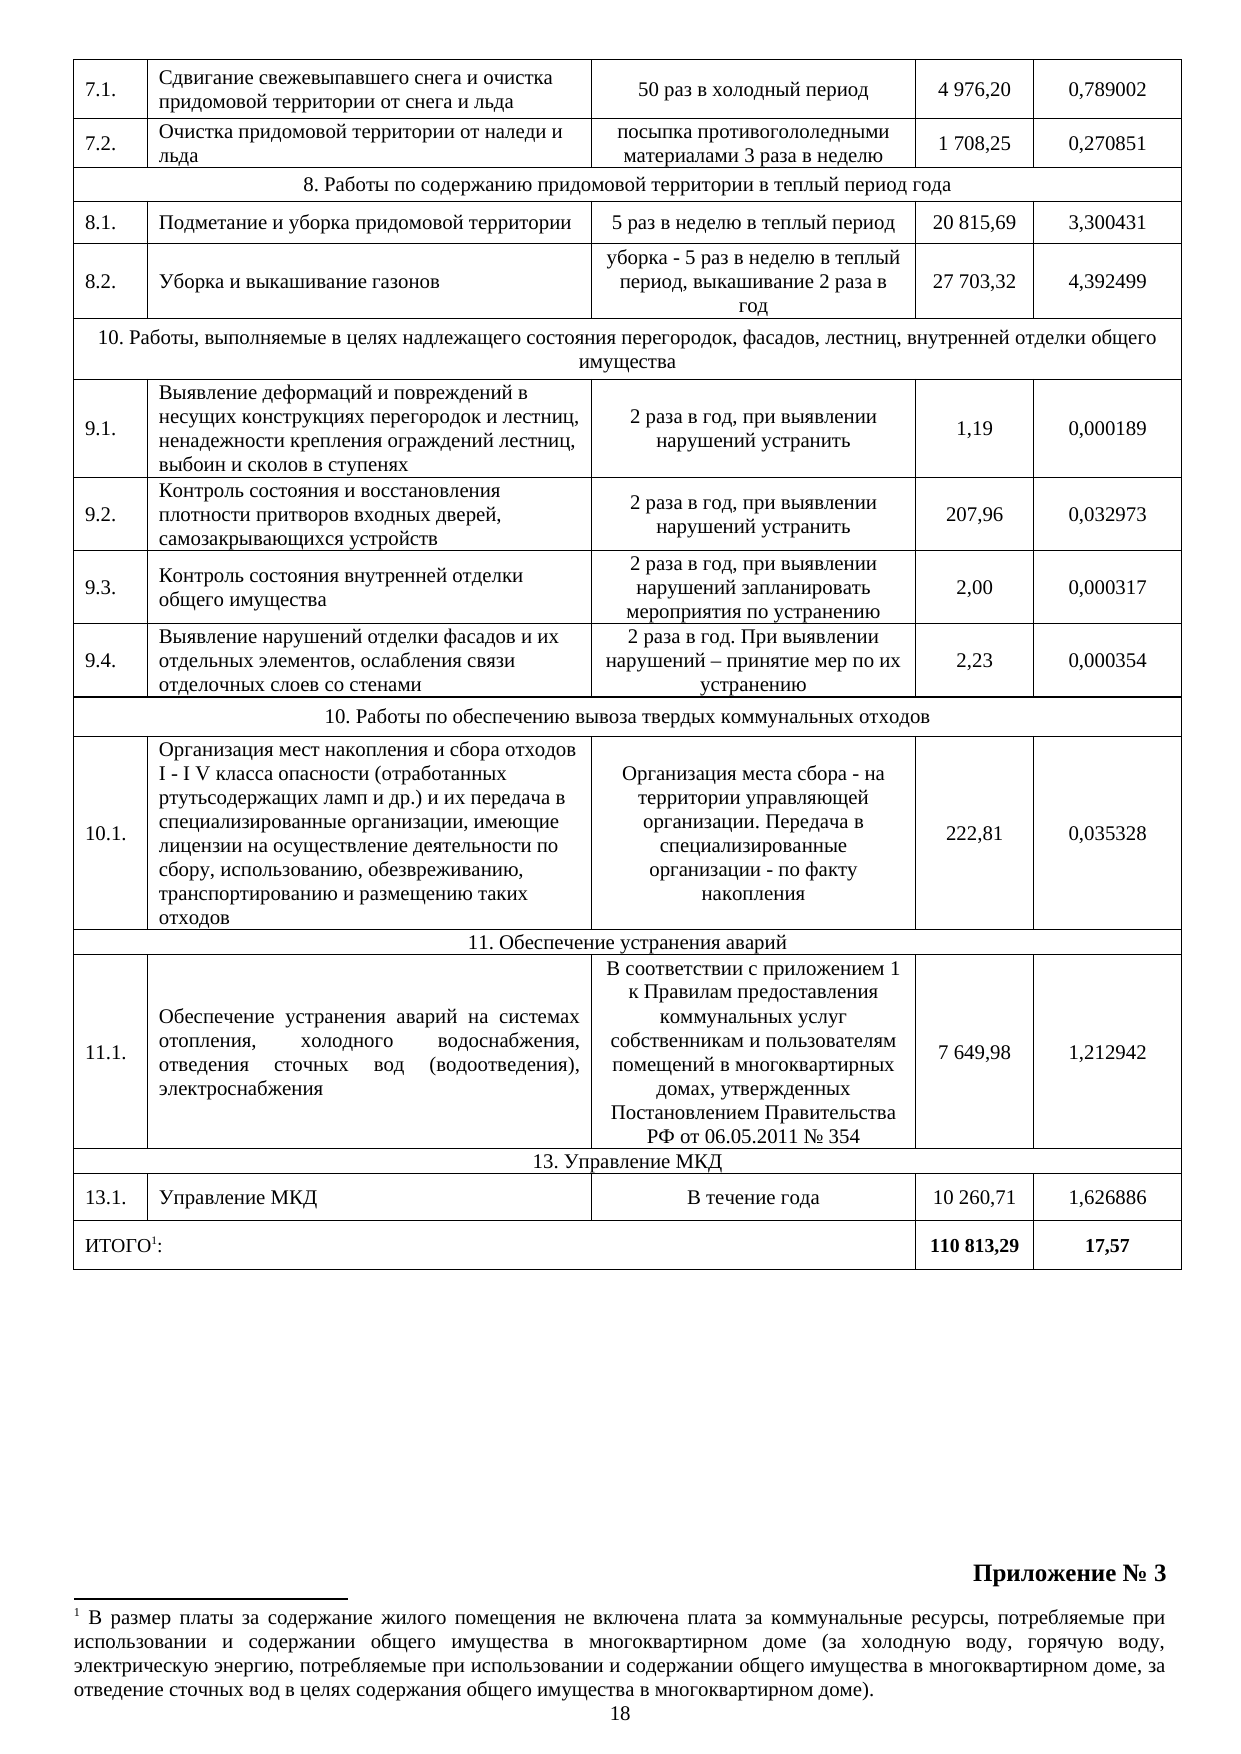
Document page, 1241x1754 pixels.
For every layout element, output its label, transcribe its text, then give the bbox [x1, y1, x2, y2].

table_cell 1 708,25 [916, 119, 1033, 167]
table_cell 7 649,98 [916, 955, 1033, 1148]
table_cell 9.1. [74, 380, 147, 477]
table_cell Обеспечение устранения аварий на системах отопления, холодного водоснабжения, отведения сточных вод (водоотведения), электроснабжения [148, 955, 591, 1148]
table_cell 0,000189 [1034, 380, 1181, 477]
text Приложение № 3 [74, 1558, 1166, 1586]
table_cell 0,035328 [1034, 737, 1181, 929]
table_cell Контроль состояния внутренней отделки общего имущества [148, 551, 591, 623]
table_cell посыпка противогололедными материалами 3 раза в неделю [592, 119, 915, 167]
table_cell 0,270851 [1034, 119, 1181, 167]
table_cell 1,19 [916, 380, 1033, 477]
table_cell 10. Работы по обеспечению вывоза твердых коммунальных отходов [74, 698, 1181, 736]
table_cell 9.3. [74, 551, 147, 623]
table_cell 222,81 [916, 737, 1033, 929]
table_cell Организация места сбора - на территории управляющей организации. Передача в специализированные организации - по факту накопления [592, 737, 915, 929]
table_cell 13. Управление МКД [74, 1149, 1181, 1173]
table_cell Сдвигание свежевыпавшего снега и очистка придомовой территории от снега и льда [148, 60, 591, 118]
table_cell Выявление деформаций и повреждений в несущих конструкциях перегородок и лестниц, ненадежности крепления ограждений лестниц, выбоин и сколов в ступенях [148, 380, 591, 477]
table_cell 5 раз в неделю в теплый период [592, 202, 915, 242]
table_cell 0,032973 [1034, 478, 1181, 550]
table_cell 9.4. [74, 624, 147, 696]
table_cell Очистка придомовой территории от наледи и льда [148, 119, 591, 167]
table_cell 0,000354 [1034, 624, 1181, 696]
table_cell 4,392499 [1034, 244, 1181, 318]
table_cell 11. Обеспечение устранения аварий [74, 930, 1181, 954]
table_cell 10.1. [74, 737, 147, 929]
table_cell 13.1. [74, 1174, 147, 1220]
table_cell 7.2. [74, 119, 147, 167]
table_cell 11.1. [74, 955, 147, 1148]
table_cell 1,212942 [1034, 955, 1181, 1148]
table_cell 27 703,32 [916, 244, 1033, 318]
table_cell 2 раза в год, при выявлении нарушений запланировать мероприятия по устранению [592, 551, 915, 623]
table_cell 110 813,29 [916, 1221, 1033, 1269]
table_cell В течение года [592, 1174, 915, 1220]
table_cell 9.2. [74, 478, 147, 550]
table_cell 2,00 [916, 551, 1033, 623]
table_cell Управление МКД [148, 1174, 591, 1220]
table_cell 7.1. [74, 60, 147, 118]
table_cell 8. Работы по содержанию придомовой территории в теплый период года [74, 168, 1181, 201]
table_cell Организация мест накопления и сбора отходов I - I V класса опасности (отработанных ртутьсодержащих ламп и др.) и их передача в специализированные организации, имеющие лицензии на осуществление деятельности по сбору, использованию, обезвреживанию, транспортированию и размещению таких отходов [148, 737, 591, 929]
table_cell В соответствии с приложением 1 к Правилам предоставления коммунальных услуг собственникам и пользователям помещений в многоквартирных домах, утвержденных Постановлением Правительства РФ от 06.05.2011 № 354 [592, 955, 915, 1148]
table_cell уборка - 5 раз в неделю в теплый период, выкашивание 2 раза в год [592, 244, 915, 318]
table_cell 0,000317 [1034, 551, 1181, 623]
table_cell ИТОГО: [74, 1221, 915, 1269]
table_cell 207,96 [916, 478, 1033, 550]
table_cell Контроль состояния и восстановления плотности притворов входных дверей, самозакрывающихся устройств [148, 478, 591, 550]
table_cell 50 раз в холодный период [592, 60, 915, 118]
table_cell 2 раза в год, при выявлении нарушений устранить [592, 478, 915, 550]
table_cell 4 976,20 [916, 60, 1033, 118]
table_cell Выявление нарушений отделки фасадов и их отдельных элементов, ослабления связи отделочных слоев со стенами [148, 624, 591, 696]
table_cell 2 раза в год. При выявлении нарушений – принятие мер по их устранению [592, 624, 915, 696]
table_cell 8.1. [74, 202, 147, 242]
table_cell 1,626886 [1034, 1174, 1181, 1220]
table_cell Уборка и выкашивание газонов [148, 244, 591, 318]
table_cell 10. Работы, выполняемые в целях надлежащего состояния перегородок, фасадов, лестниц, внутренней отделки общего имущества [74, 319, 1181, 379]
table_cell 2,23 [916, 624, 1033, 696]
table_cell 10 260,71 [916, 1174, 1033, 1220]
table_cell 0,789002 [1034, 60, 1181, 118]
table_cell Подметание и уборка придомовой территории [148, 202, 591, 242]
table_cell 17,57 [1034, 1221, 1181, 1269]
table_cell 3,300431 [1034, 202, 1181, 242]
table_cell 20 815,69 [916, 202, 1033, 242]
table_cell 8.2. [74, 244, 147, 318]
table_cell 2 раза в год, при выявлении нарушений устранить [592, 380, 915, 477]
